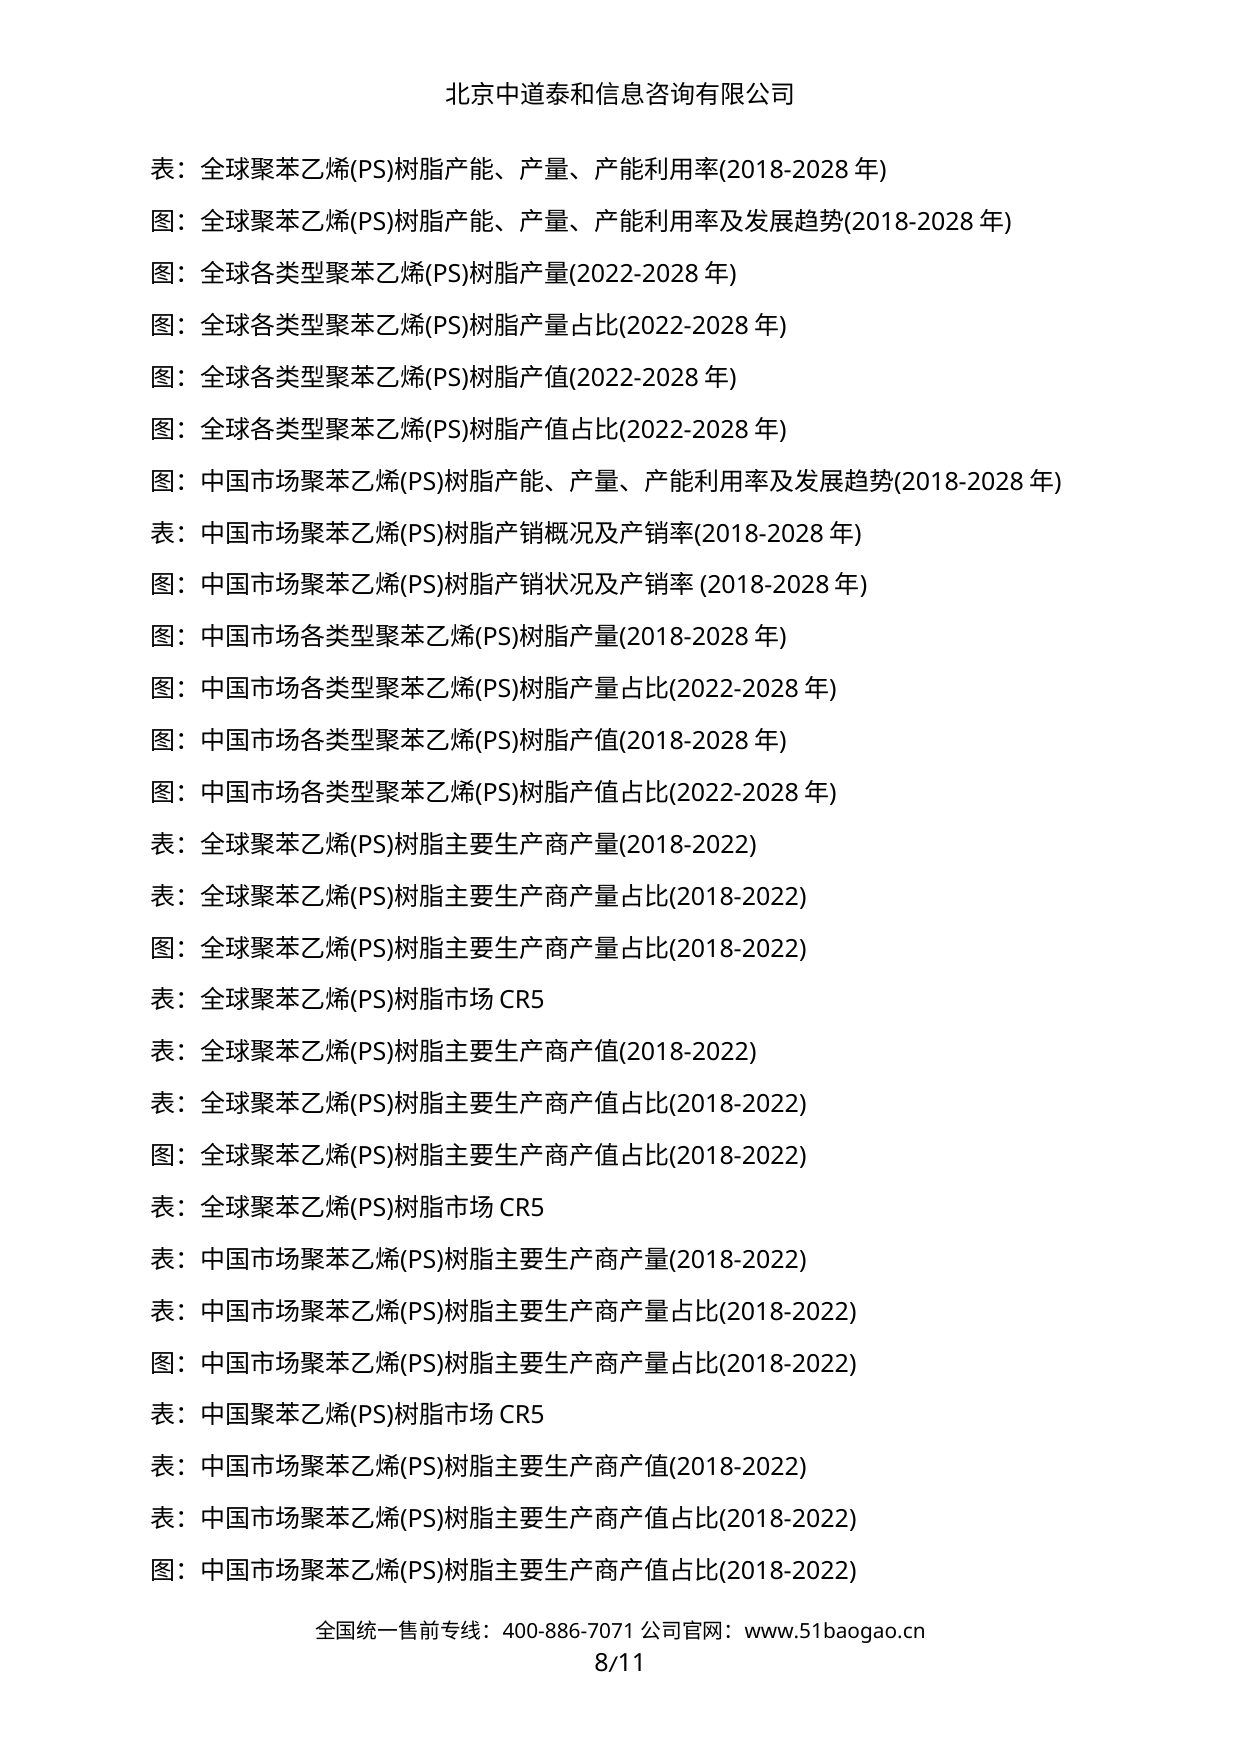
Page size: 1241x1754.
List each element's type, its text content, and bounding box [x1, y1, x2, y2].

text 表：全球聚苯乙烯(PS)树脂产能、产量、产能利用率(2018-2028年) [150, 150, 1090, 186]
text 图：全球各类型聚苯乙烯(PS)树脂产值(2022-2028年) [150, 357, 1090, 394]
text 图：中国市场各类型聚苯乙烯(PS)树脂产量占比(2022-2028年) [150, 669, 1090, 705]
text 表：中国市场聚苯乙烯(PS)树脂主要生产商产量占比(2018-2022) [150, 1291, 1090, 1327]
text 表：全球聚苯乙烯(PS)树脂主要生产商产值占比(2018-2022) [150, 1084, 1090, 1120]
text 表：全球聚苯乙烯(PS)树脂市场CR5 [150, 1187, 1090, 1224]
text 图：中国市场聚苯乙烯(PS)树脂主要生产商产值占比(2018-2022) [150, 1551, 1090, 1587]
text 图：全球各类型聚苯乙烯(PS)树脂产量(2022-2028年) [150, 254, 1090, 290]
text 图：全球聚苯乙烯(PS)树脂主要生产商产量占比(2018-2022) [150, 928, 1090, 964]
text 图：全球聚苯乙烯(PS)树脂主要生产商产值占比(2018-2022) [150, 1136, 1090, 1172]
text 图：全球聚苯乙烯(PS)树脂产能、产量、产能利用率及发展趋势(2018-2028年) [150, 202, 1090, 238]
text 表：中国市场聚苯乙烯(PS)树脂主要生产商产量(2018-2022) [150, 1239, 1090, 1276]
text 表：中国市场聚苯乙烯(PS)树脂主要生产商产值(2018-2022) [150, 1447, 1090, 1483]
text 表：中国市场聚苯乙烯(PS)树脂产销概况及产销率(2018-2028年) [150, 513, 1090, 549]
text 图：全球各类型聚苯乙烯(PS)树脂产量占比(2022-2028年) [150, 306, 1090, 342]
text 表：中国市场聚苯乙烯(PS)树脂主要生产商产值占比(2018-2022) [150, 1499, 1090, 1535]
text 图：中国市场各类型聚苯乙烯(PS)树脂产值占比(2022-2028年) [150, 772, 1090, 809]
text 图：中国市场聚苯乙烯(PS)树脂主要生产商产量占比(2018-2022) [150, 1343, 1090, 1379]
text 表：全球聚苯乙烯(PS)树脂主要生产商产值(2018-2022) [150, 1032, 1090, 1068]
text 图：中国市场各类型聚苯乙烯(PS)树脂产量(2018-2028年) [150, 617, 1090, 653]
text 表：中国聚苯乙烯(PS)树脂市场CR5 [150, 1395, 1090, 1431]
text 图：中国市场聚苯乙烯(PS)树脂产能、产量、产能利用率及发展趋势(2018-2028年) [150, 461, 1090, 497]
text 图：全球各类型聚苯乙烯(PS)树脂产值占比(2022-2028年) [150, 409, 1090, 446]
text 图：中国市场聚苯乙烯(PS)树脂产销状况及产销率 (2018-2028年) [150, 565, 1090, 601]
text 图：中国市场各类型聚苯乙烯(PS)树脂产值(2018-2028年) [150, 721, 1090, 757]
text 表：全球聚苯乙烯(PS)树脂市场CR5 [150, 980, 1090, 1016]
text 表：全球聚苯乙烯(PS)树脂主要生产商产量(2018-2022) [150, 824, 1090, 861]
text 表：全球聚苯乙烯(PS)树脂主要生产商产量占比(2018-2022) [150, 876, 1090, 912]
